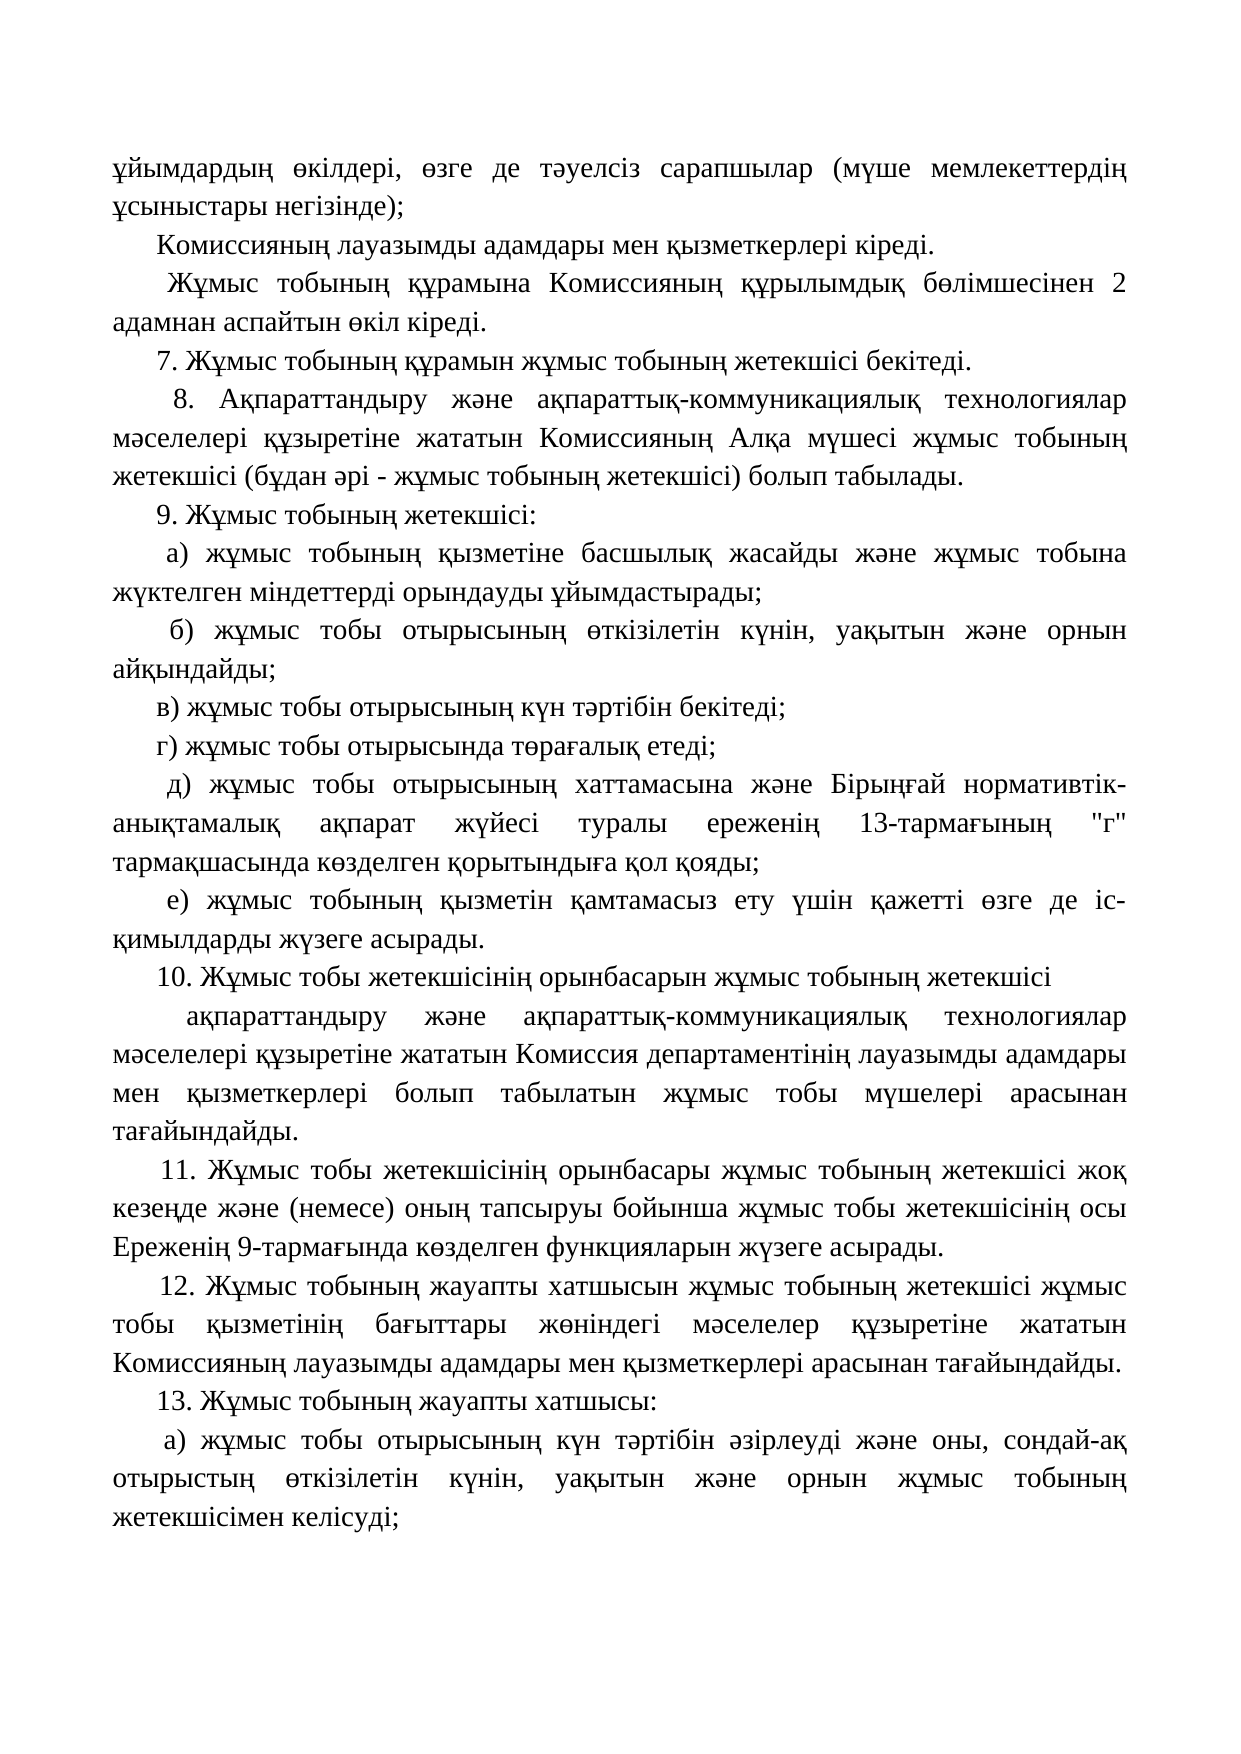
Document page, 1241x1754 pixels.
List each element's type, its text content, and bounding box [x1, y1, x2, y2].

text б) жұмыс тобы отырысының өткізілетін күнін, уақытын және орнын айқындайды; [112, 612, 1128, 684]
text в) жұмыс тобы отырысының күн тәртібін бекітеді; [112, 689, 1128, 723]
text 7. Жұмыс тобының құрамын жұмыс тобының жетекшісі бекітеді. [112, 343, 1128, 376]
text а) жұмыс тобының қызметіне басшылық жасайды және жұмыс тобына жүктелген міндеттерді орындауды ұйымдастырады; [112, 535, 1128, 607]
text 9. Жұмыс тобының жетекшісі: [112, 497, 1128, 530]
text ақпараттандыру және ақпараттық-коммуникациялық технологиялар мәселелері құзыретіне жататын Комиссия департаментінің лауазымды адамдары мен қызметкерлері болып табылатын жұмыс тобы мүшелері арасынан тағайындайды. [112, 998, 1128, 1147]
text г) жұмыс тобы отырысында төрағалық етеді; [112, 728, 1128, 762]
text а) жұмыс тобы отырысының күн тәртібін әзірлеуді және оны, сондай-ақ отырыстың өткізілетін күнін, уақытын және орнын жұмыс тобының жетекшісімен келісуді; [112, 1422, 1128, 1532]
text 10. Жұмыс тобы жетекшісінің орынбасарын жұмыс тобының жетекшісі [112, 959, 1128, 993]
text 13. Жұмыс тобының жауапты хатшысы: [112, 1383, 1128, 1417]
text д) жұмыс тобы отырысының хаттамасына және Бірыңғай нормативтік-анықтамалық ақпарат жүйесі туралы ереженің 13-тармағының "г" тармақшасында көзделген қорытындыға қол қояды; [112, 767, 1128, 877]
text Жұмыс тобының құрамына Комиссияның құрылымдық бөлімшесінен 2 адамнан аспайтын өкіл кіреді. [112, 266, 1128, 338]
text 8. Ақпараттандыру және ақпараттық-коммуникациялық технологиялар мәселелері құзыретіне жататын Комиссияның Алқа мүшесі жұмыс тобының жетекшісі (бұдан әрі - жұмыс тобының жетекшісі) болып табылады. [112, 381, 1128, 492]
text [112, 150, 1128, 222]
text е) жұмыс тобының қызметін қамтамасыз ету үшін қажетті өзге де іс-қимылдарды жүзеге асырады. [112, 882, 1128, 954]
text 11. Жұмыс тобы жетекшісінің орынбасары жұмыс тобының жетекшісі жоқ кезеңде және (немесе) оның тапсыруы бойынша жұмыс тобы жетекшісінің осы Ереженің 9-тармағында көзделген функцияларын жүзеге асырады. [112, 1152, 1128, 1263]
text Комиссияның лауазымды адамдары мен қызметкерлері кіреді. [112, 227, 1128, 261]
text 12. Жұмыс тобының жауапты хатшысын жұмыс тобының жетекшісі жұмыс тобы қызметінің бағыттары жөніндегі мәселелер құзыретіне жататын Комиссияның лауазымды адамдары мен қызметкерлері арасынан тағайындайды. [112, 1268, 1128, 1378]
